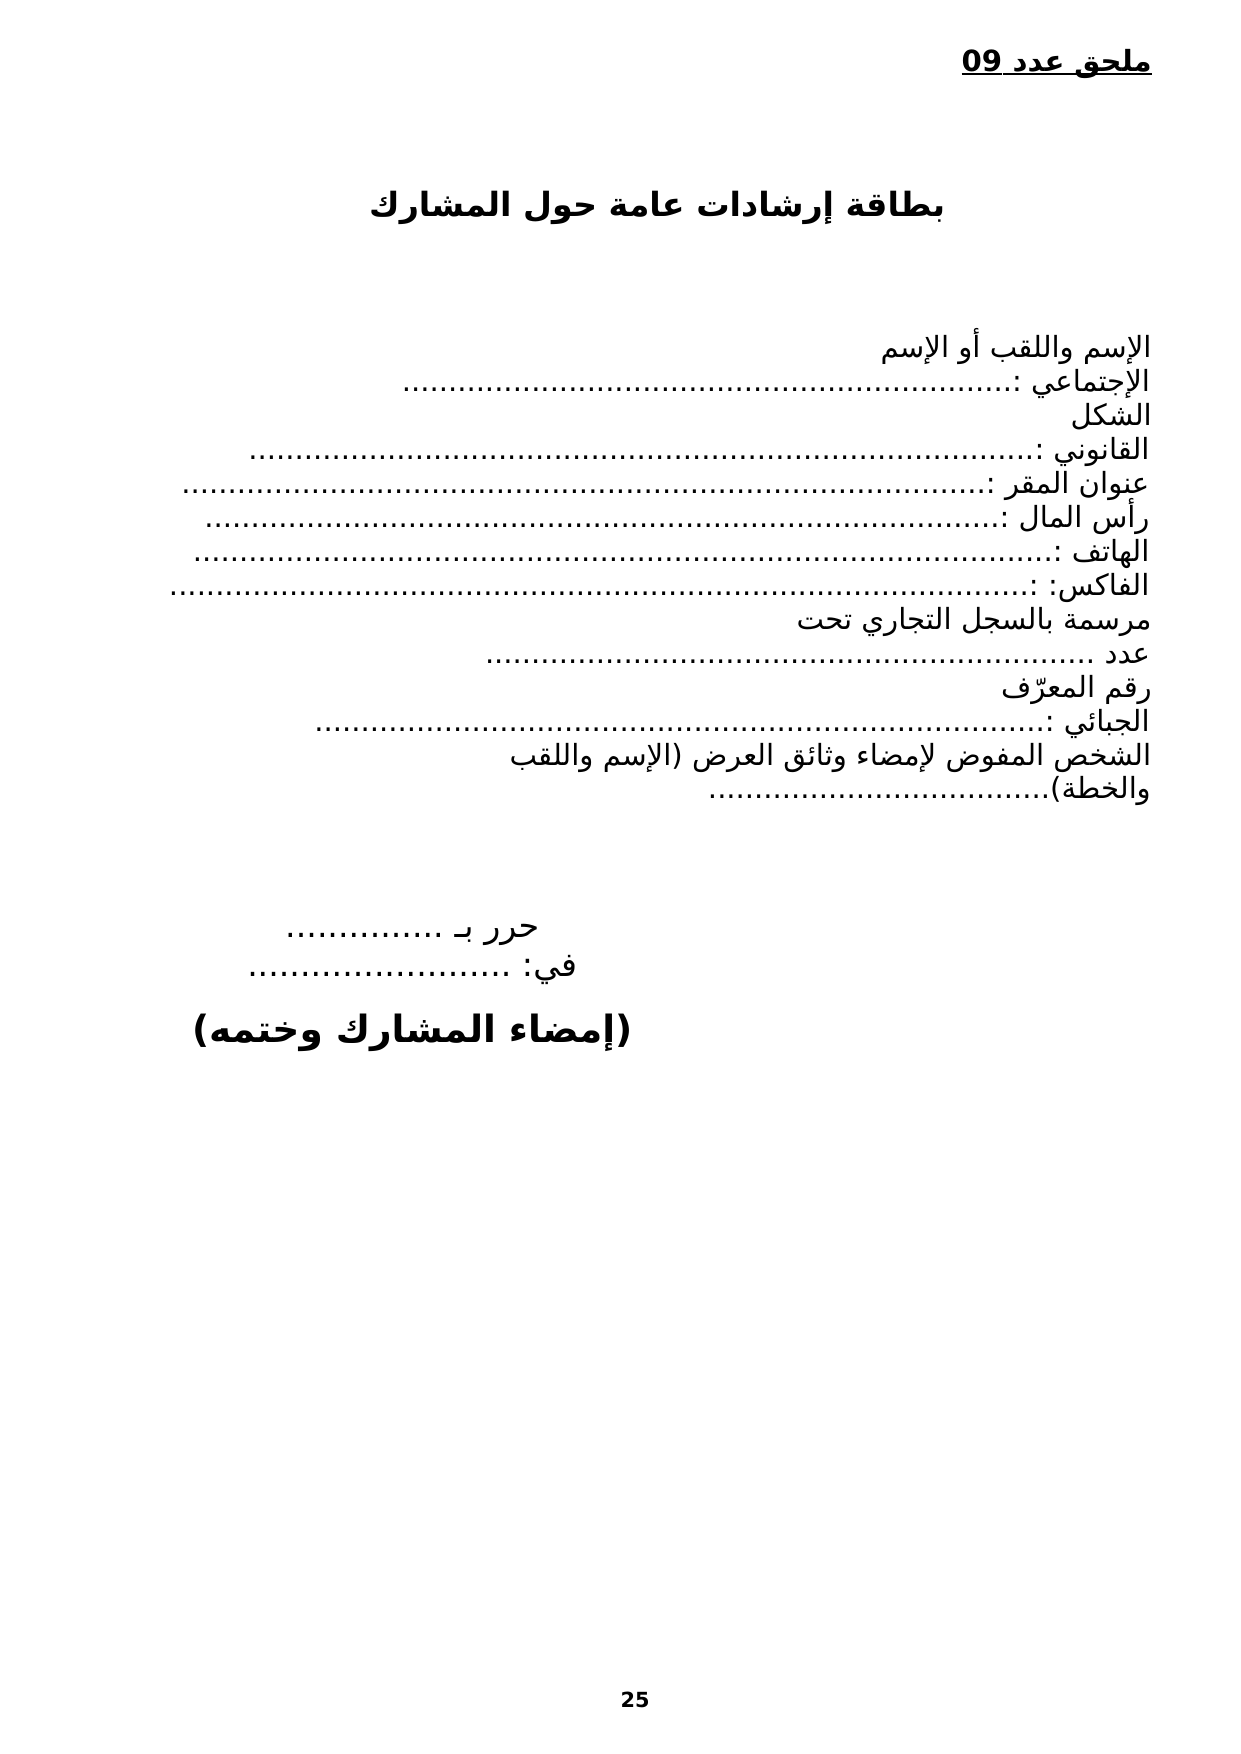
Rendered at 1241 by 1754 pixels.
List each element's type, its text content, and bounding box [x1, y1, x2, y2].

text عنوان المقر :....................................................................................... [162, 466, 1152, 500]
text حرر بـ ............... في: ......................... [160, 906, 664, 984]
text رأس المال :...................................................................................... [162, 500, 1152, 534]
text (إمضاء المشارك وختمه) [160, 1008, 664, 1052]
text بطاقة إرشادات عامة حول المشارك [162, 186, 1152, 225]
text الإسم واللقب أو الإسم الإجتماعي :.................................................................. [162, 330, 1152, 398]
text رقم المعرّف الجبائي :............................................................................... [162, 670, 1152, 738]
text الفاكس: :............................................................................................. [162, 568, 1152, 602]
text مرسمة بالسجل التجاري تحت عدد .................................................................. [162, 602, 1152, 670]
text ملحق عدد 09 [118, 44, 1152, 78]
text الشخص المفوض لإمضاء وثائق العرض (الإسم واللقب والخطة)..................................... [162, 738, 1152, 806]
text الهاتف :............................................................................................. [162, 534, 1152, 568]
text الشكل القانوني :..................................................................................... [162, 398, 1152, 466]
